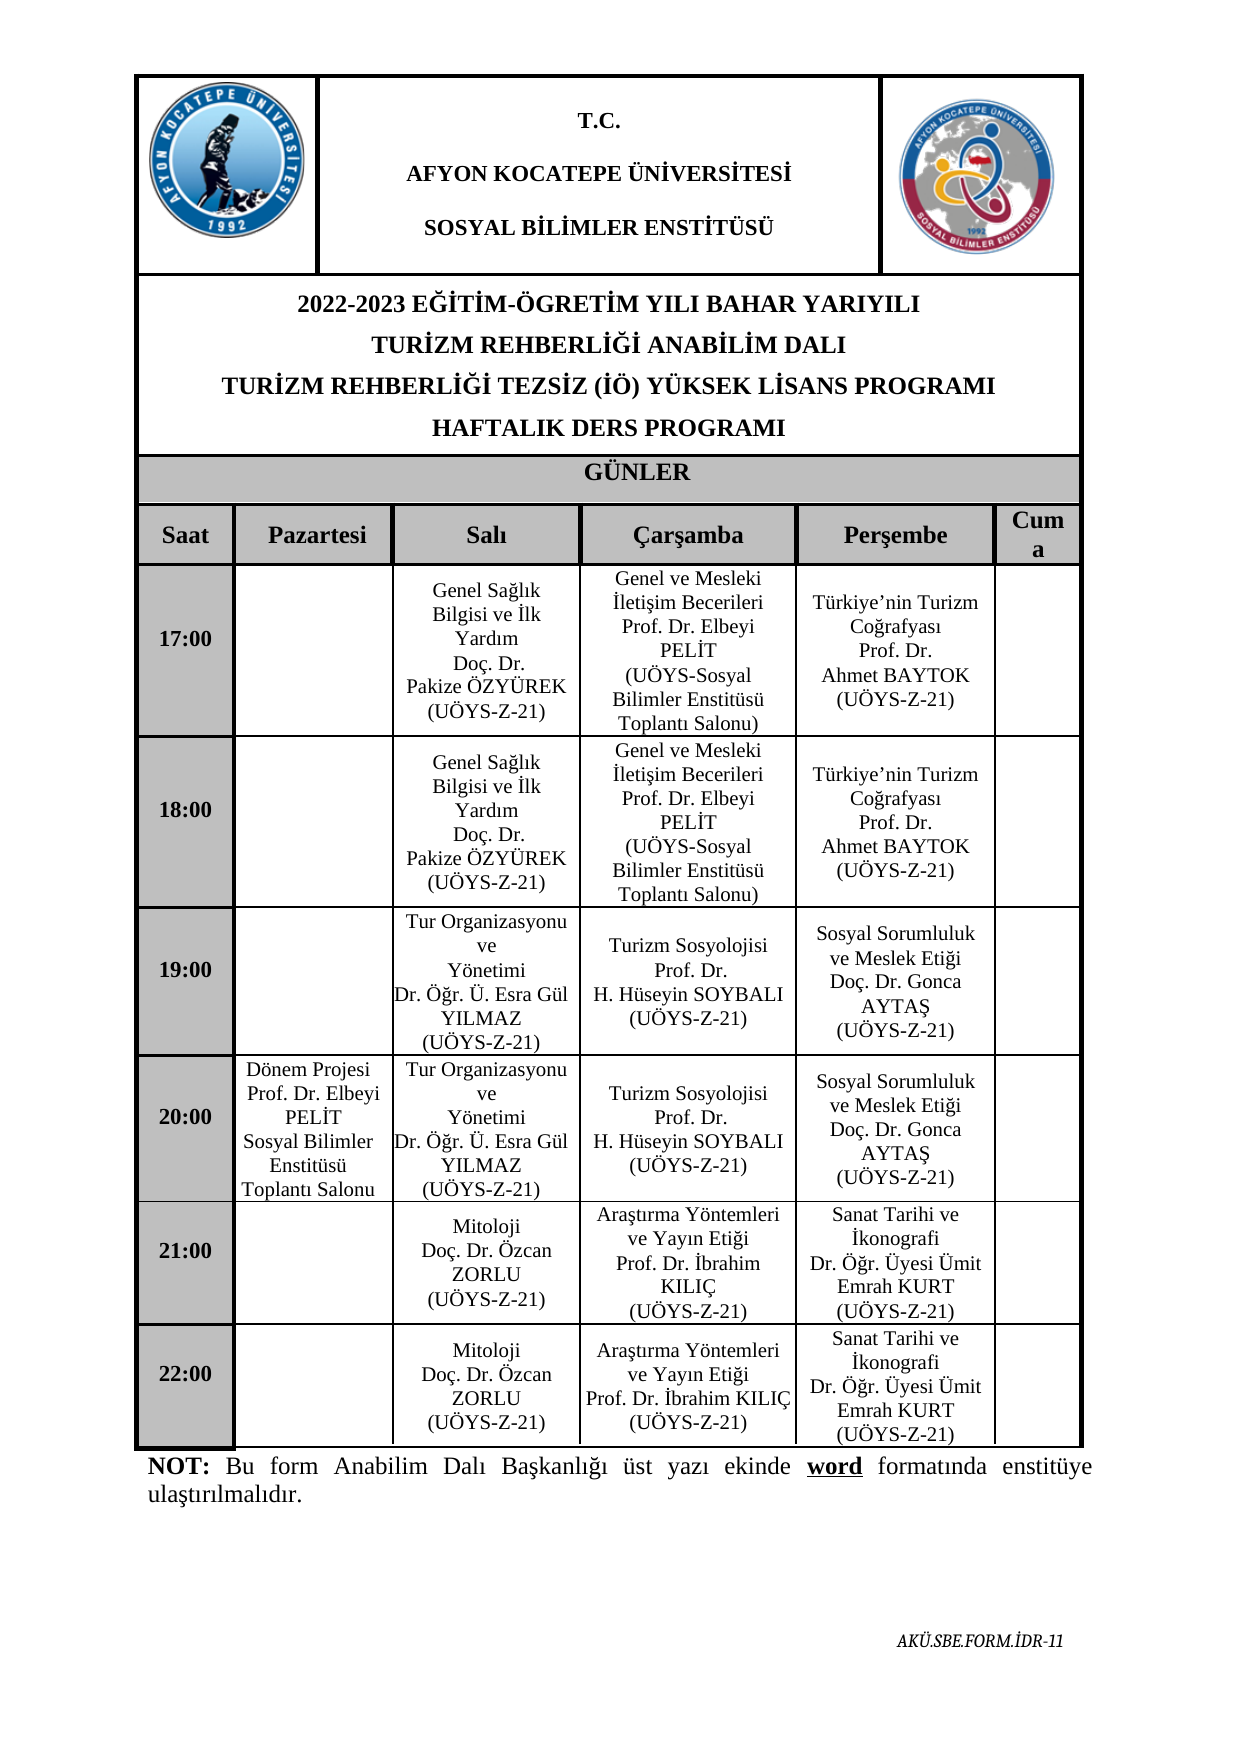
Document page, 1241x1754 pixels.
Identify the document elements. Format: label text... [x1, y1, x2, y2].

table_cell Genel ve Mesleki İletişim Becerileri Prof. Dr. Elbeyi PELİT (UÖYS-Sosyal Bilimler Enstitüsü Toplantı Salonu) [581, 566, 795, 735]
table_cell Cuma [997, 506, 1079, 563]
table_cell [236, 908, 392, 1054]
table_cell Araştırma Yöntemleri ve Yayın Etiği Prof. Dr. İbrahim KILIÇ (UÖYS-Z-21) [581, 1202, 795, 1323]
table_cell Türkiye’nin Turizm Coğrafyası Prof. Dr. Ahmet BAYTOK (UÖYS-Z-21) [797, 566, 994, 735]
table_cell 21:00 [139, 1202, 232, 1323]
table_cell [996, 566, 1079, 735]
table_cell Sanat Tarihi ve İkonografi Dr. Öğr. Üyesi Ümit Emrah KURT (UÖYS-Z-21) [796, 1325, 995, 1446]
picture [149, 82, 305, 238]
table_cell 20:00 [139, 1057, 232, 1201]
table_cell Saat [139, 506, 232, 563]
table_cell [995, 1325, 1079, 1446]
table_cell 18:00 [139, 738, 232, 906]
table_cell Salı [395, 506, 578, 563]
table_cell GÜNLER [139, 457, 1079, 502]
table_cell Genel Sağlık Bilgisi ve İlk Yardım Doç. Dr. Pakize ÖZYÜREK (UÖYS-Z-21) [394, 566, 579, 735]
table_cell 19:00 [139, 909, 232, 1054]
table_cell Genel Sağlık Bilgisi ve İlk Yardım Doç. Dr. Pakize ÖZYÜREK (UÖYS-Z-21) [394, 737, 579, 906]
table_cell [996, 1202, 1079, 1323]
table_header T.C. AFYON KOCATEPE ÜNİVERSİTESİ SOSYAL BİLİMLER ENSTİTÜSÜ [320, 78, 864, 273]
table_cell 2022-2023 EĞİTİM-ÖGRETİM YILI BAHAR YARIYILI TURİZM REHBERLİĞİ ANABİLİM DALI TURİZM REHBERLİĞİ TEZSİZ (İÖ) YÜKSEK LİSANS PROGRAMI HAFTALIK DERS PROGRAMI [139, 276, 1079, 454]
table_cell Mitoloji Doç. Dr. Özcan ZORLU (UÖYS-Z-21) [394, 1202, 579, 1323]
table_cell 22:00 [139, 1326, 232, 1446]
table_cell Genel ve Mesleki İletişim Becerileri Prof. Dr. Elbeyi PELİT (UÖYS-Sosyal Bilimler Enstitüsü Toplantı Salonu) [581, 737, 795, 906]
title NOT: Bu form Anabilim Dalı Başkanlığı üst yazı ekinde word formatında enstitüye ulaştırılmalıdır. [148, 1451, 1093, 1508]
table_cell Turizm Sosyolojisi Prof. Dr. H. Hüseyin SOYBALI (UÖYS-Z-21) [581, 1056, 795, 1201]
table_cell Tur Organizasyonu ve Yönetimi Dr. Öğr. Ü. Esra Gül YILMAZ (UÖYS-Z-21) [394, 1056, 579, 1201]
table_cell [996, 1056, 1079, 1201]
table_cell [996, 737, 1079, 906]
table_header [139, 78, 315, 273]
table_cell [236, 1325, 393, 1446]
table_cell [236, 1202, 392, 1323]
picture [864, 73, 1086, 274]
table_cell 17:00 [139, 566, 232, 735]
table_cell Çarşamba [583, 506, 794, 563]
table_cell Turizm Sosyolojisi Prof. Dr. H. Hüseyin SOYBALI (UÖYS-Z-21) [581, 908, 795, 1054]
table_cell Dönem Projesi Prof. Dr. Elbeyi PELİT Sosyal Bilimler Enstitüsü Toplantı Salonu [236, 1056, 392, 1201]
table_cell Pazartesi [236, 506, 390, 563]
table_cell Tur Organizasyonu ve Yönetimi Dr. Öğr. Ü. Esra Gül YILMAZ (UÖYS-Z-21) [394, 908, 579, 1054]
table_cell Sosyal Sorumluluk ve Meslek Etiği Doç. Dr. Gonca AYTAŞ (UÖYS-Z-21) [797, 908, 994, 1054]
table_cell Sosyal Sorumluluk ve Meslek Etiği Doç. Dr. Gonca AYTAŞ (UÖYS-Z-21) [797, 1056, 994, 1201]
table_cell Araştırma Yöntemleri ve Yayın Etiği Prof. Dr. İbrahim KILIÇ (UÖYS-Z-21) [580, 1325, 796, 1446]
table_cell Sanat Tarihi ve İkonografi Dr. Öğr. Üyesi Ümit Emrah KURT (UÖYS-Z-21) [797, 1202, 994, 1323]
table_cell Mitoloji Doç. Dr. Özcan ZORLU (UÖYS-Z-21) [393, 1325, 580, 1446]
table_cell Perşembe [799, 506, 992, 563]
table_cell [236, 566, 392, 735]
table_cell [236, 737, 392, 906]
table_cell Türkiye’nin Turizm Coğrafyası Prof. Dr. Ahmet BAYTOK (UÖYS-Z-21) [797, 737, 994, 906]
table_cell [996, 908, 1079, 1054]
